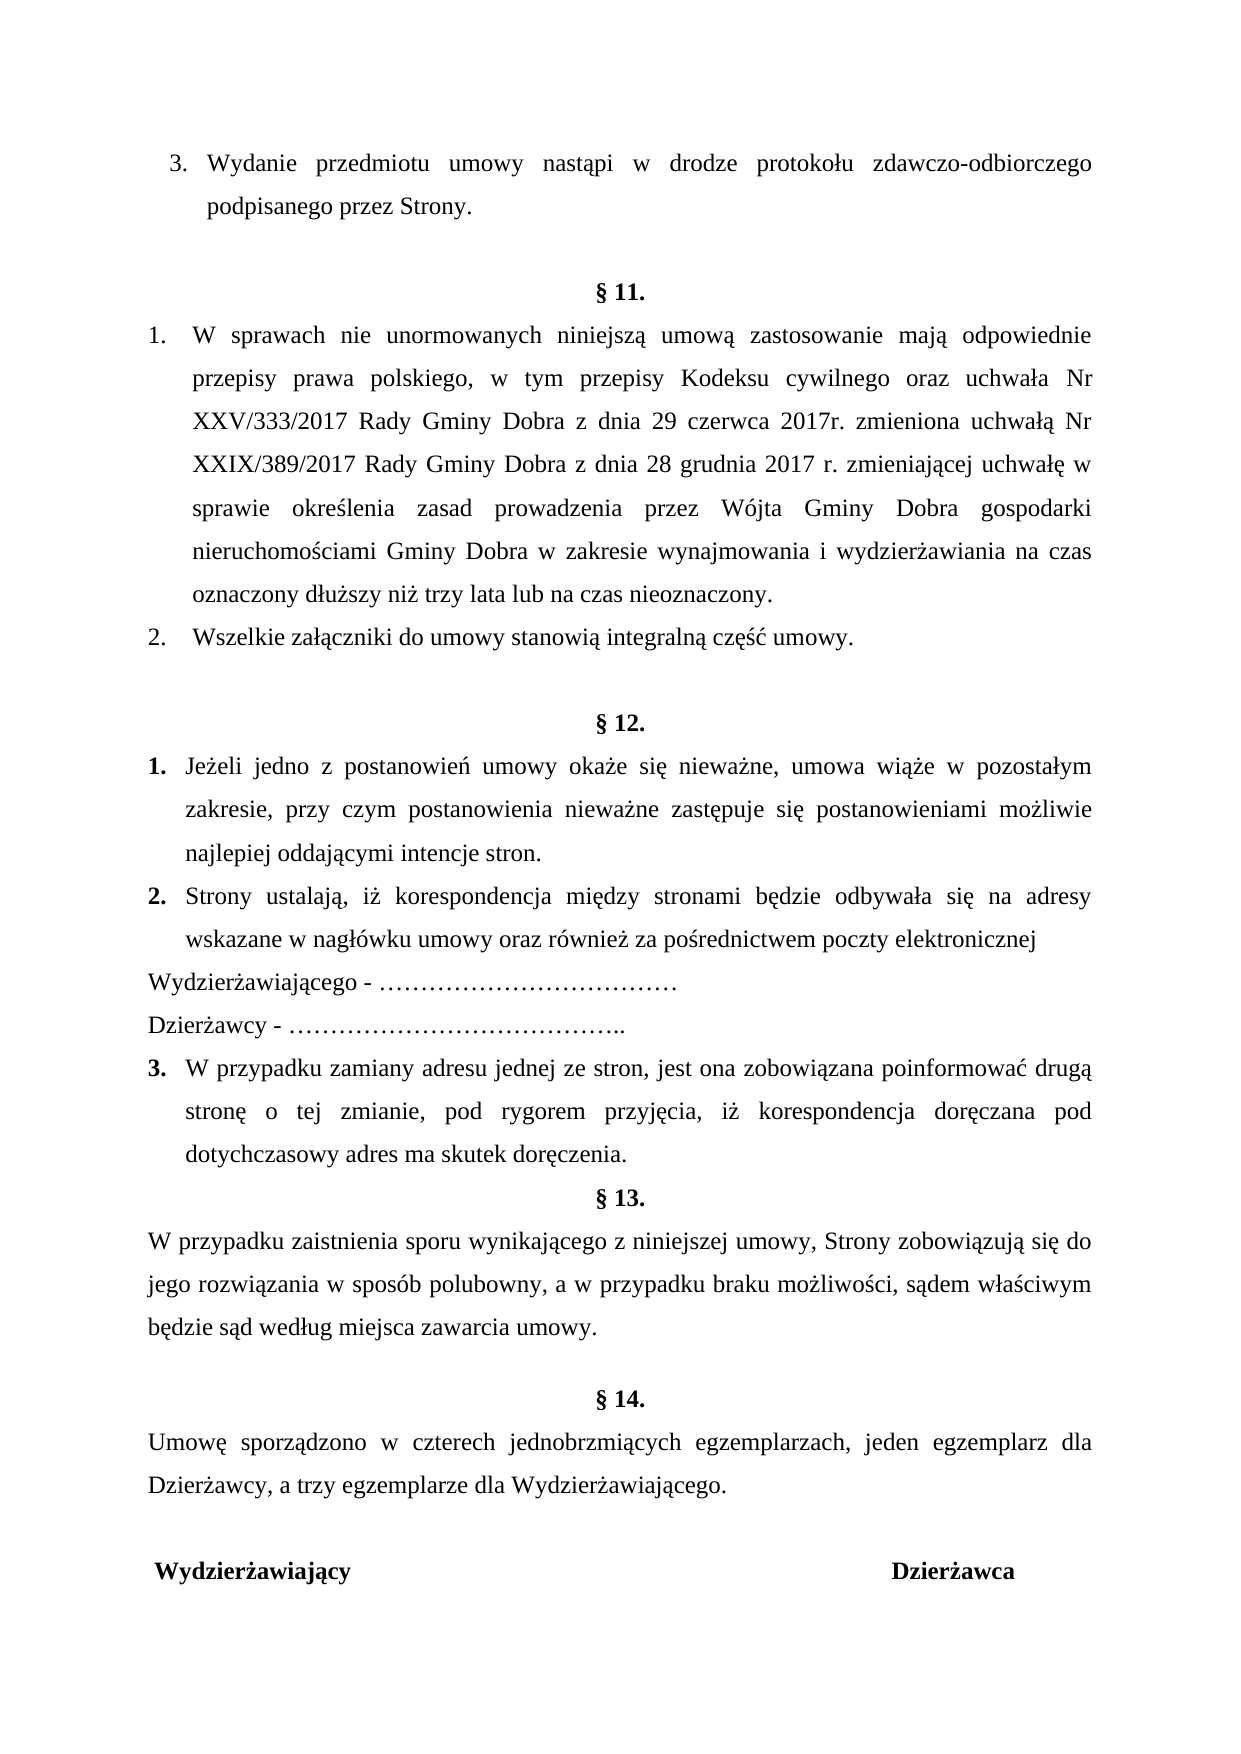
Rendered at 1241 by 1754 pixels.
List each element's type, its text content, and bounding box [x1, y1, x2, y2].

list Wydanie przedmiotu umowy nastąpi w drodze protokołu zdawczo-odbiorczego podpisanego przez Strony. [169, 148, 1093, 219]
list Strony ustalają, iż korespondencja między stronami będzie odbywała się na adresy wskazane w nagłówku umowy oraz również za pośrednictwem poczty elektronicznej [148, 881, 1093, 953]
text § 13. [148, 1183, 1093, 1211]
text Umowę sporządzono w czterech jednobrzmiących egzemplarzach, jeden egzemplarz dla Dzierżawcy, a trzy egzemplarze dla Wydzierżawiającego. [148, 1427, 1093, 1499]
text Wydzierżawiający Dzierżawca [148, 1556, 1093, 1585]
text § 11. [148, 277, 1093, 306]
list W sprawach nie unormowanych niniejszą umową zastosowanie mają odpowiednie przepisy prawa polskiego, w tym przepisy Kodeksu cywilnego oraz uchwała Nr XXV/333/2017 Rady Gminy Dobra z dnia 29 czerwca 2017r. zmieniona uchwałą Nr XXIX/389/2017 Rady Gminy Dobra z dnia 28 grudnia 2017 r. zmieniającej uchwałę w sprawie określenia zasad prowadzenia przez Wójta Gminy Dobra gospodarki nieruchomościami Gminy Dobra w zakresie wynajmowania i wydzierżawiania na czas oznaczony dłuższy niż trzy lata lub na czas nieoznaczony. [148, 320, 1093, 608]
list W przypadku zamiany adresu jednej ze stron, jest ona zobowiązana poinformować drugą stronę o tej zmianie, pod rygorem przyjęcia, iż korespondencja doręczana pod dotychczasowy adres ma skutek doręczenia. [148, 1053, 1093, 1168]
text W przypadku zaistnienia sporu wynikającego z niniejszej umowy, Strony zobowiązują się do jego rozwiązania w sposób polubowny, a w przypadku braku możliwości, sądem właściwym będzie sąd według miejsca zawarcia umowy. [148, 1226, 1093, 1341]
text § 12. [148, 708, 1093, 737]
text Dzierżawcy - ………………………………….. [148, 1010, 1093, 1039]
list Wszelkie załączniki do umowy stanowią integralną część umowy. [148, 622, 1093, 651]
text § 14. [148, 1384, 1093, 1413]
text Wydzierżawiającego - ……………………………… [148, 967, 1093, 996]
list Jeżeli jedno z postanowień umowy okaże się nieważne, umowa wiąże w pozostałym zakresie, przy czym postanowienia nieważne zastępuje się postanowieniami możliwie najlepiej oddającymi intencje stron. [148, 751, 1093, 866]
